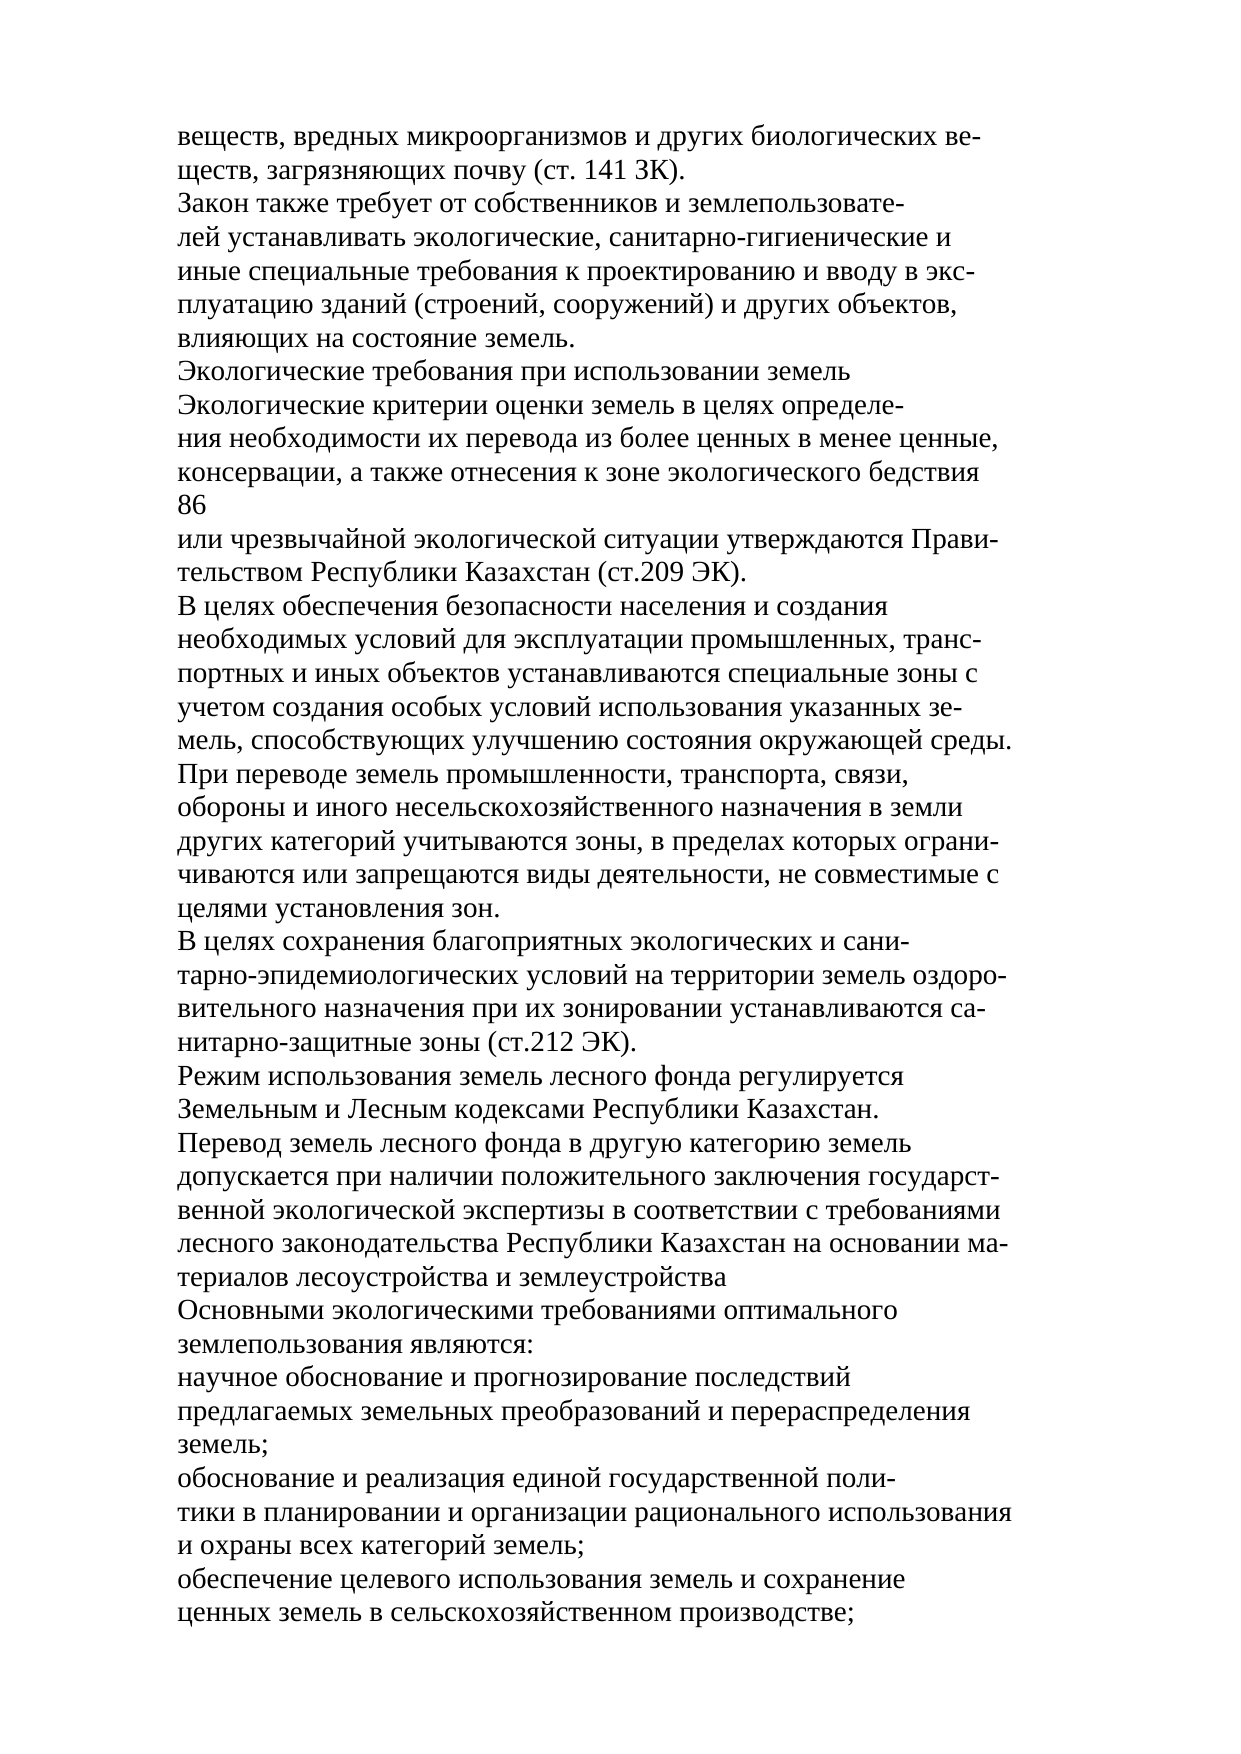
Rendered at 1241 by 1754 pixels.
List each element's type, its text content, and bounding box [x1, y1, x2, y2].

text Основными экологическими требованиями оптимального [177, 1292, 1152, 1326]
text влияющих на состояние земель. [177, 320, 1152, 353]
text Экологические критерии оценки земель в целях определе- [177, 387, 1152, 420]
text тарно-эпидемиологических условий на территории земель оздоро- [177, 957, 1152, 991]
text портных и иных объектов устанавливаются специальные зоны с [177, 655, 1152, 689]
text консервации, а также отнесения к зоне экологического бедствия [177, 454, 1152, 487]
text или чрезвычайной экологической ситуации утверждаются Прави- [177, 521, 1152, 554]
text и охраны всех категорий земель; [177, 1527, 1152, 1561]
text научное обоснование и прогнозирование последствий [177, 1359, 1152, 1393]
text венной экологической экспертизы в соответствии с требованиями [177, 1192, 1152, 1225]
text допускается при наличии положительного заключения государст- [177, 1158, 1152, 1192]
text тики в планировании и организации рационального использования [177, 1494, 1152, 1527]
text земель; [177, 1427, 1152, 1460]
text веществ, вредных микроорганизмов и других биологических ве- [177, 118, 1152, 152]
text В целях обеспечения безопасности населения и создания [177, 588, 1152, 622]
text иные специальные требования к проектированию и вводу в экс- [177, 253, 1152, 286]
text обеспечение целевого использования земель и сохранение [177, 1561, 1152, 1594]
text ценных земель в сельскохозяйственном производстве; [177, 1594, 1152, 1628]
text При переводе земель промышленности, транспорта, связи, [177, 756, 1152, 789]
text ществ, загрязняющих почву (ст. 141 ЗК). [177, 152, 1152, 186]
text Перевод земель лесного фонда в другую категорию земель [177, 1125, 1152, 1158]
text Режим использования земель лесного фонда регулируется [177, 1058, 1152, 1091]
text вительного назначения при их зонировании устанавливаются са- [177, 991, 1152, 1024]
text обоснование и реализация единой государственной поли- [177, 1460, 1152, 1494]
text учетом создания особых условий использования указанных зе- [177, 689, 1152, 722]
text Земельным и Лесным кодексами Республики Казахстан. [177, 1091, 1152, 1125]
text В целях сохранения благоприятных экологических и сани- [177, 923, 1152, 957]
text ния необходимости их перевода из более ценных в менее ценные, [177, 420, 1152, 454]
text предлагаемых земельных преобразований и перераспределения [177, 1393, 1152, 1427]
text териалов лесоустройства и землеустройства [177, 1259, 1152, 1292]
text 86 [177, 487, 1152, 521]
text лесного законодательства Республики Казахстан на основании ма- [177, 1225, 1152, 1259]
text целями установления зон. [177, 890, 1152, 923]
text землепользования являются: [177, 1326, 1152, 1359]
text обороны и иного несельскохозяйственного назначения в земли [177, 789, 1152, 823]
text нитарно-защитные зоны (ст.212 ЭК). [177, 1024, 1152, 1058]
text мель, способствующих улучшению состояния окружающей среды. [177, 722, 1152, 756]
text плуатацию зданий (строений, сооружений) и других объектов, [177, 286, 1152, 320]
text лей устанавливать экологические, санитарно-гигиенические и [177, 219, 1152, 253]
text Закон также требует от собственников и землепользовате- [177, 186, 1152, 219]
text Экологические требования при использовании земель [177, 353, 1152, 387]
text чиваются или запрещаются виды деятельности, не совместимые с [177, 856, 1152, 890]
text необходимых условий для эксплуатации промышленных, транс- [177, 622, 1152, 655]
text других категорий учитываются зоны, в пределах которых ограни- [177, 823, 1152, 856]
text тельством Республики Казахстан (ст.209 ЭК). [177, 554, 1152, 588]
